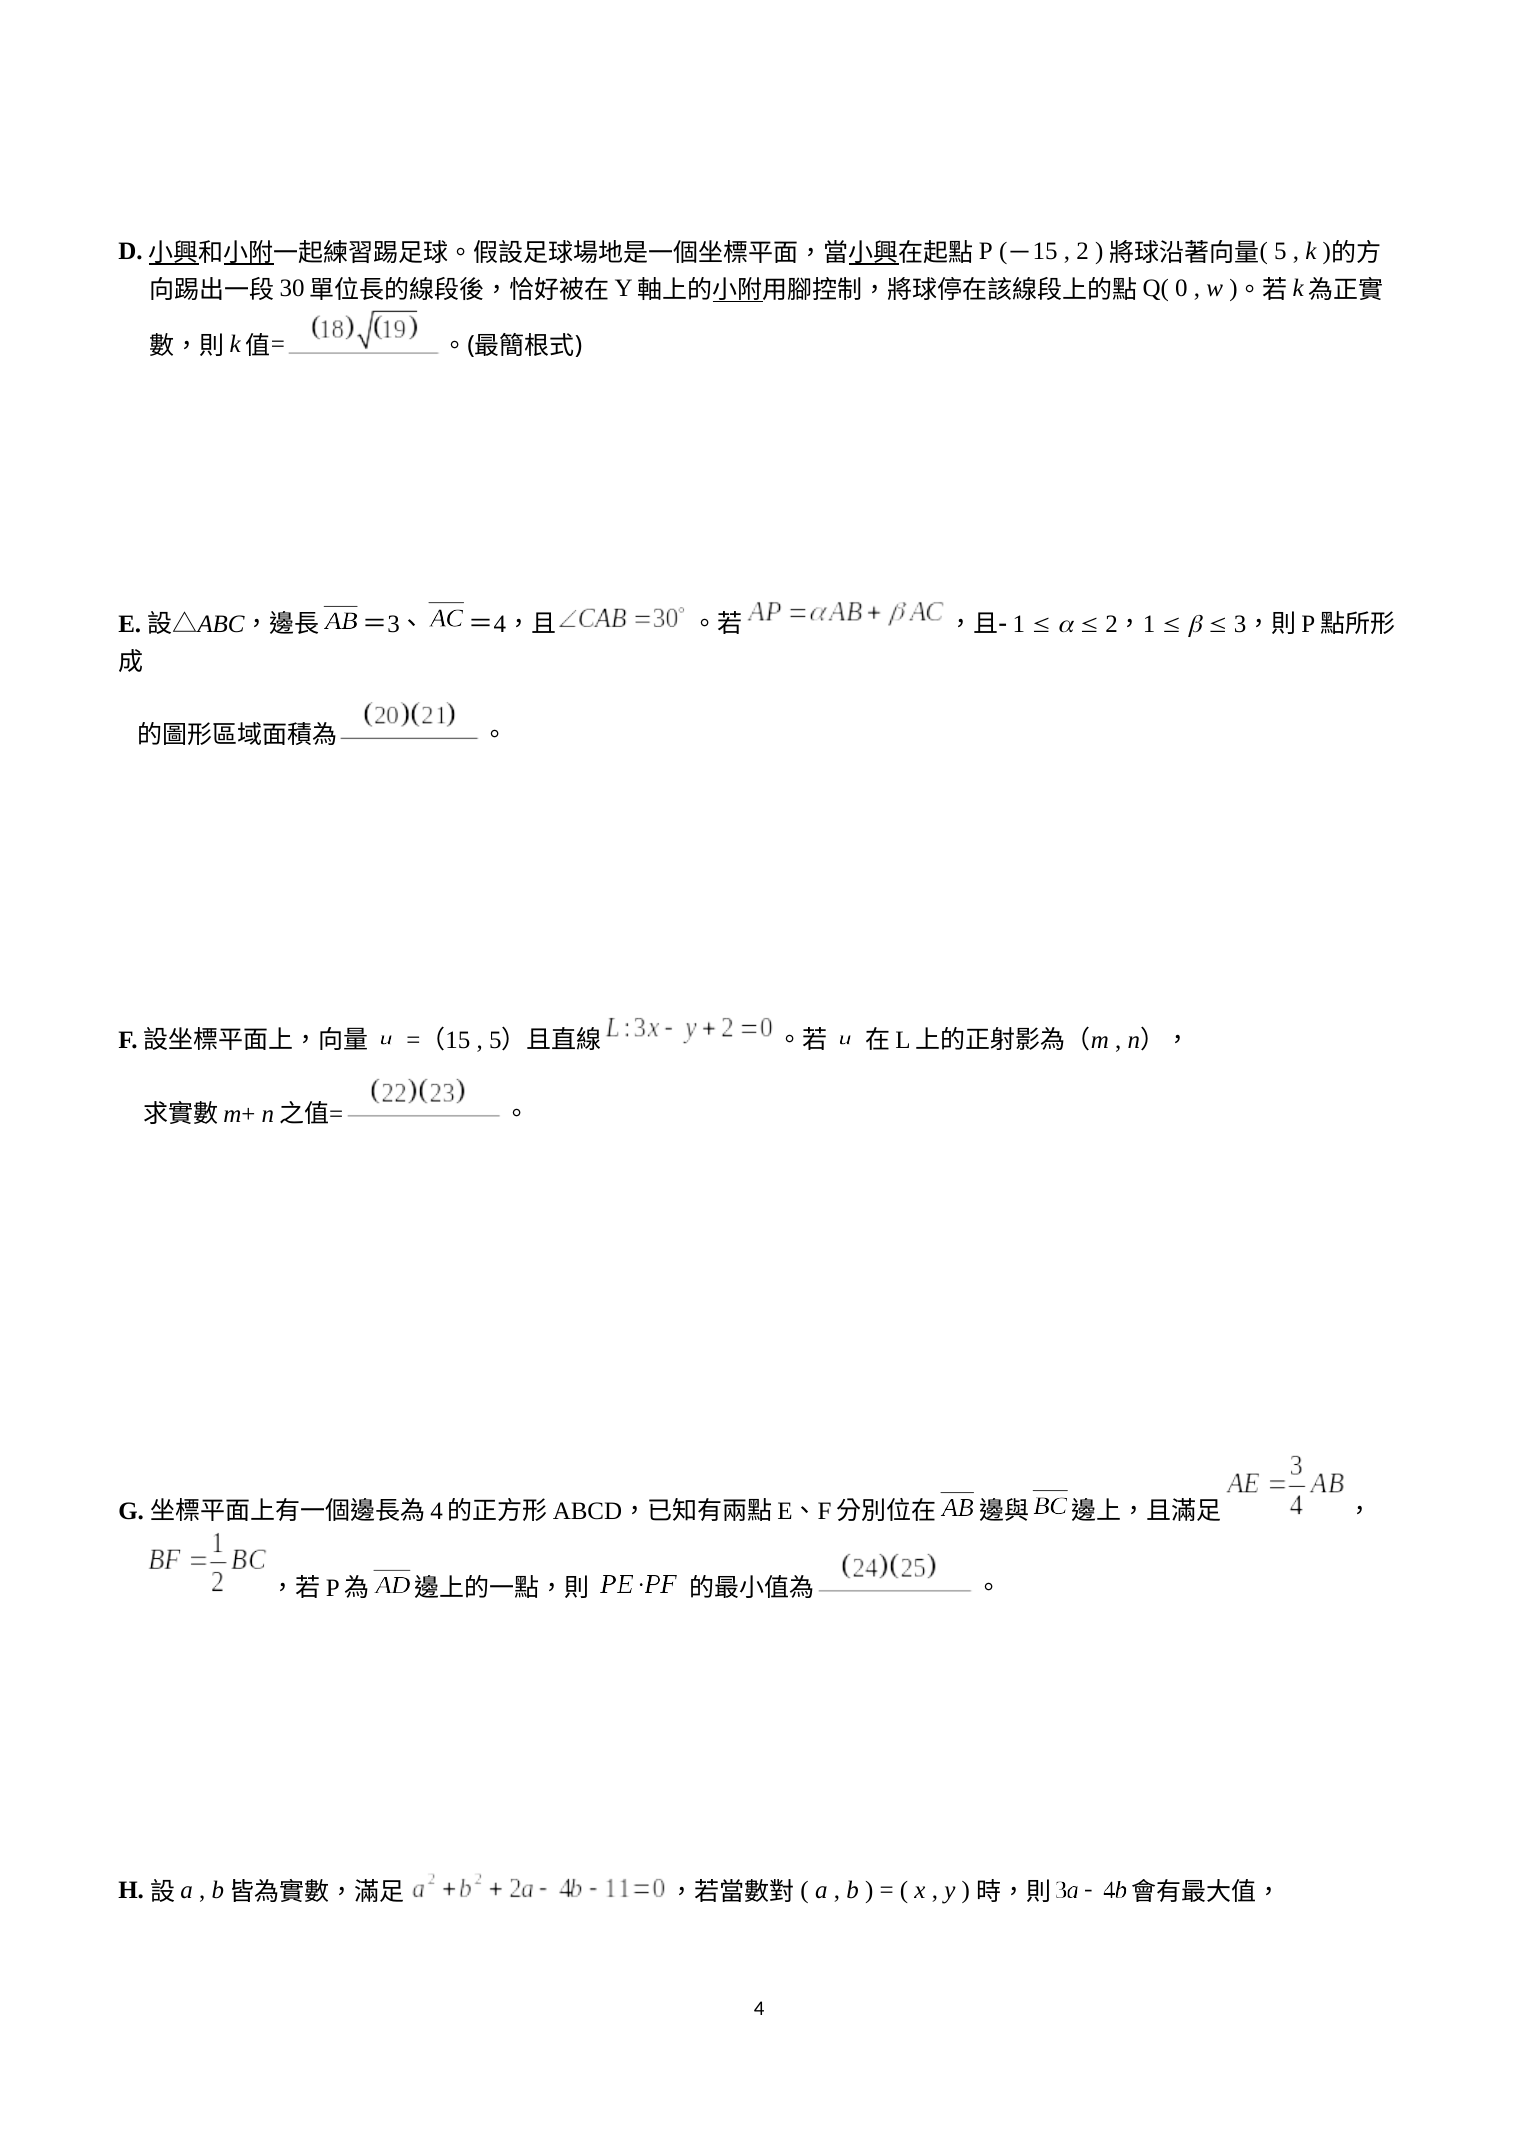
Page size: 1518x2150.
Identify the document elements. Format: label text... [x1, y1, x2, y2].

text D. 小興和小附一起練習踢足球。假設足球場地是一個坐標平面，當小興在起點P (－15 , 2 ) 將球沿著向量( 5 , k )的方 [118, 231, 1399, 269]
text 的圖形區域面積為。 [118, 696, 1399, 751]
text 向踢出一段30單位長的線段後，恰好被在Y軸上的小附用腳控制，將球停在該線段上的點Q( 0 , w )。若k為正實 [118, 269, 1399, 306]
text E. 設△ABC，邊長＝3、＝4，且。若，且 1 2，1 3，則P點所形成 [118, 588, 1399, 677]
text G. 坐標平面上有一個邊長為4的正方形ABCD，已知有兩點E、F分別位在邊與邊上，且滿足， ，若P為邊上的一點，則 的最小值為。 [118, 1449, 1399, 1604]
text H. 設a , b皆為實數，滿足 ，若當數對 ( a , b ) = ( x , y ) 時，則會有最大值， [118, 1868, 1399, 1912]
text F. 設坐標平面上，向量=（15 , 5）且直線。若在L上的正射影為（m , n）， [118, 1013, 1399, 1056]
text 數，則k值=。(最簡根式) [118, 306, 1399, 381]
text 求實數m+ n之值=。 [118, 1074, 1399, 1129]
